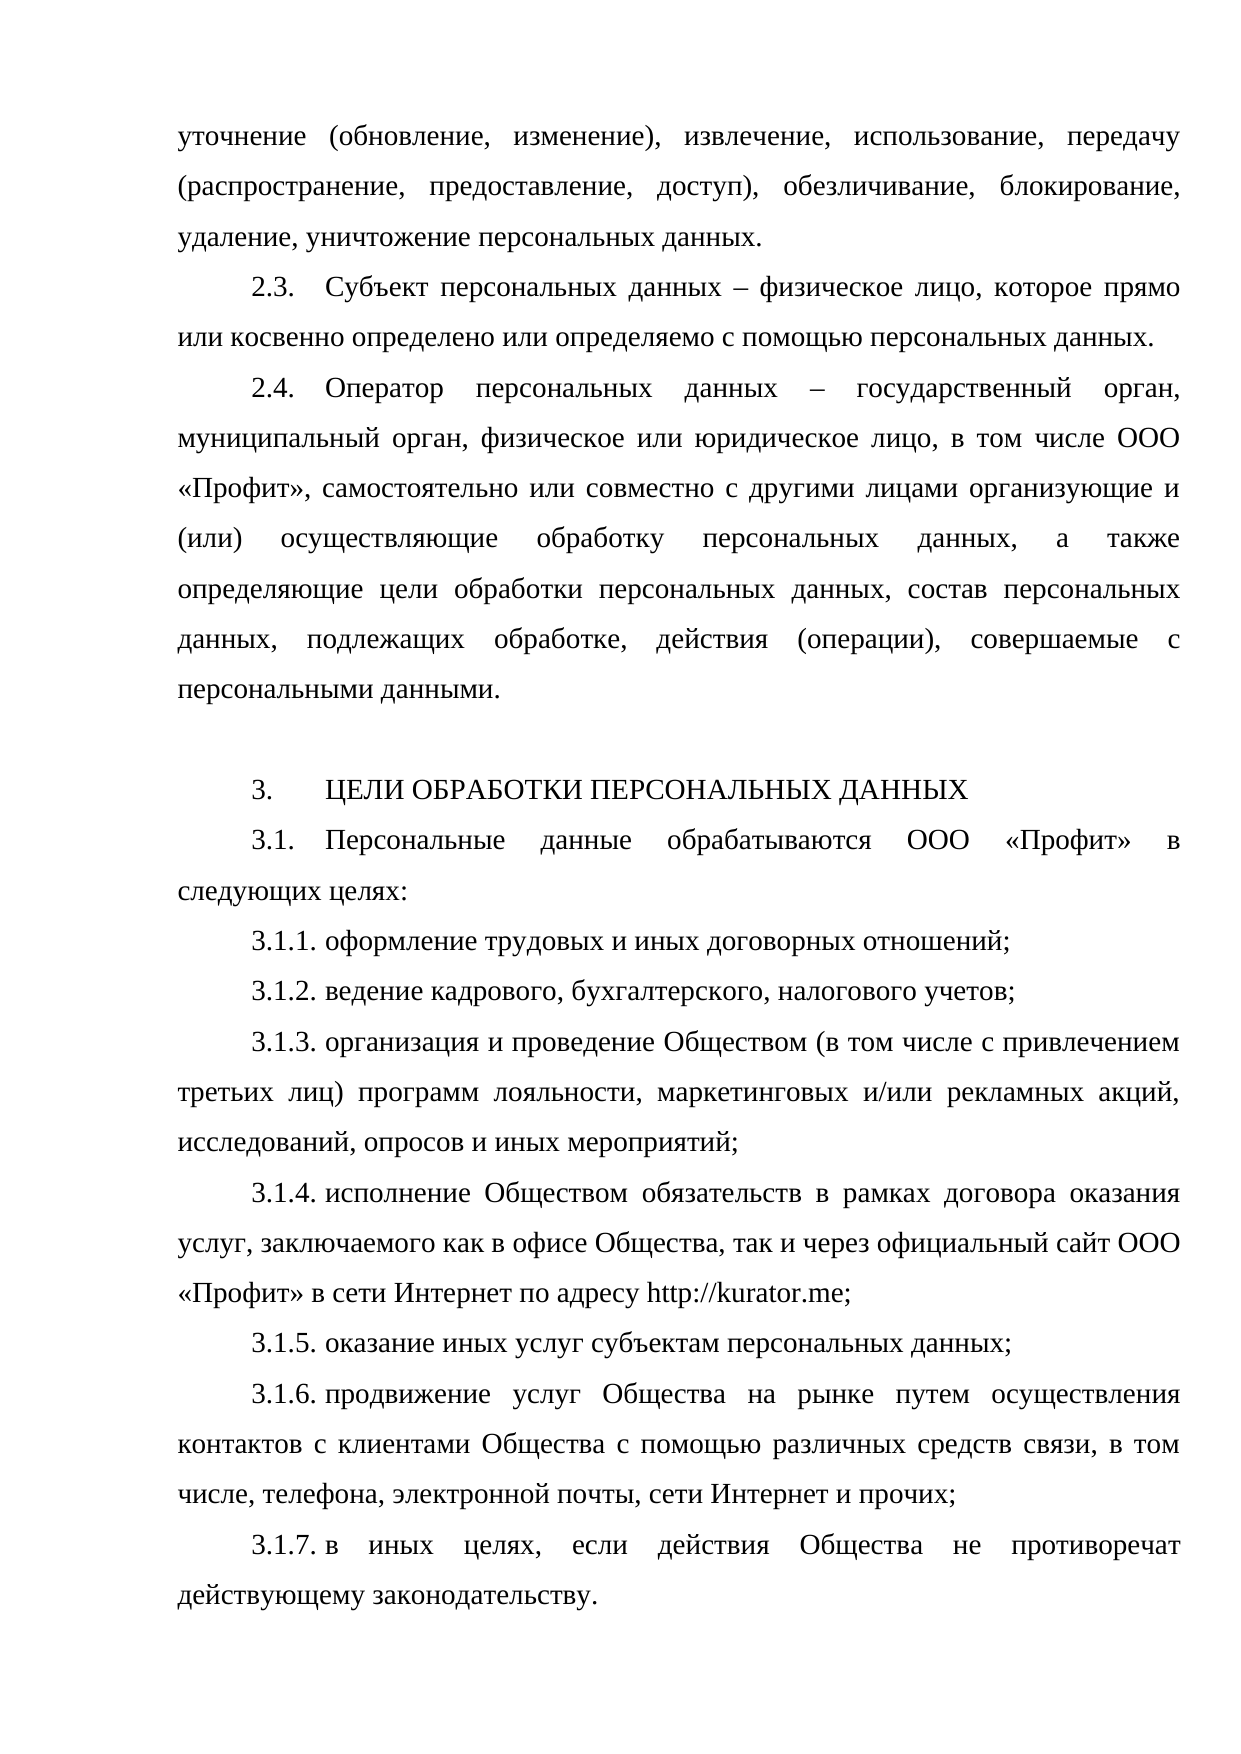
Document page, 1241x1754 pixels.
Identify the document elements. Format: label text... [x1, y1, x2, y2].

list ведение кадрового, бухгалтерского, налогового учетов; [177, 973, 1181, 1007]
text 3.1. Персональные данные обрабатываются ООО «Профит» в следующих целях: [177, 822, 1181, 906]
list оказание иных услуг субъектам персональных данных; [177, 1326, 1181, 1359]
list в иных целях, если действия Общества не противоречат действующему законодательству. [177, 1527, 1181, 1611]
list оформление трудовых и иных договорных отношений; [177, 923, 1181, 957]
text 3. ЦЕЛИ ОБРАБОТКИ ПЕРСОНАЛЬНЫХ ДАННЫХ [177, 772, 1181, 806]
list исполнение Обществом обязательств в рамках договора оказания услуг, заключаемого как в офисе Общества, так и через официальный сайт ООО «Профит» в сети Интернет по адресу http://kurator.me; [177, 1175, 1181, 1309]
text 2.4. Оператор персональных данных – государственный орган, муниципальный орган, физическое или юридическое лицо, в том числе ООО «Профит», самостоятельно или совместно с другими лицами организующие и (или) осуществляющие обработку персональных данных, а также определяющие цели обработки персональных данных, состав персональных данных, подлежащих обработке, действия (операции), совершаемые с персональными данными. [177, 370, 1181, 705]
text 2.3. Субъект персональных данных – физическое лицо, которое прямо или косвенно определено или определяемо с помощью персональных данных. [177, 269, 1181, 353]
list продвижение услуг Общества на рынке путем осуществления контактов с клиентами Общества с помощью различных средств связи, в том числе, телефона, электронной почты, сети Интернет и прочих; [177, 1376, 1181, 1510]
list организация и проведение Обществом (в том числе с привлечением третьих лиц) программ лояльности, маркетинговых и/или рекламных акций, исследований, опросов и иных мероприятий; [177, 1024, 1181, 1158]
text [177, 118, 1181, 252]
